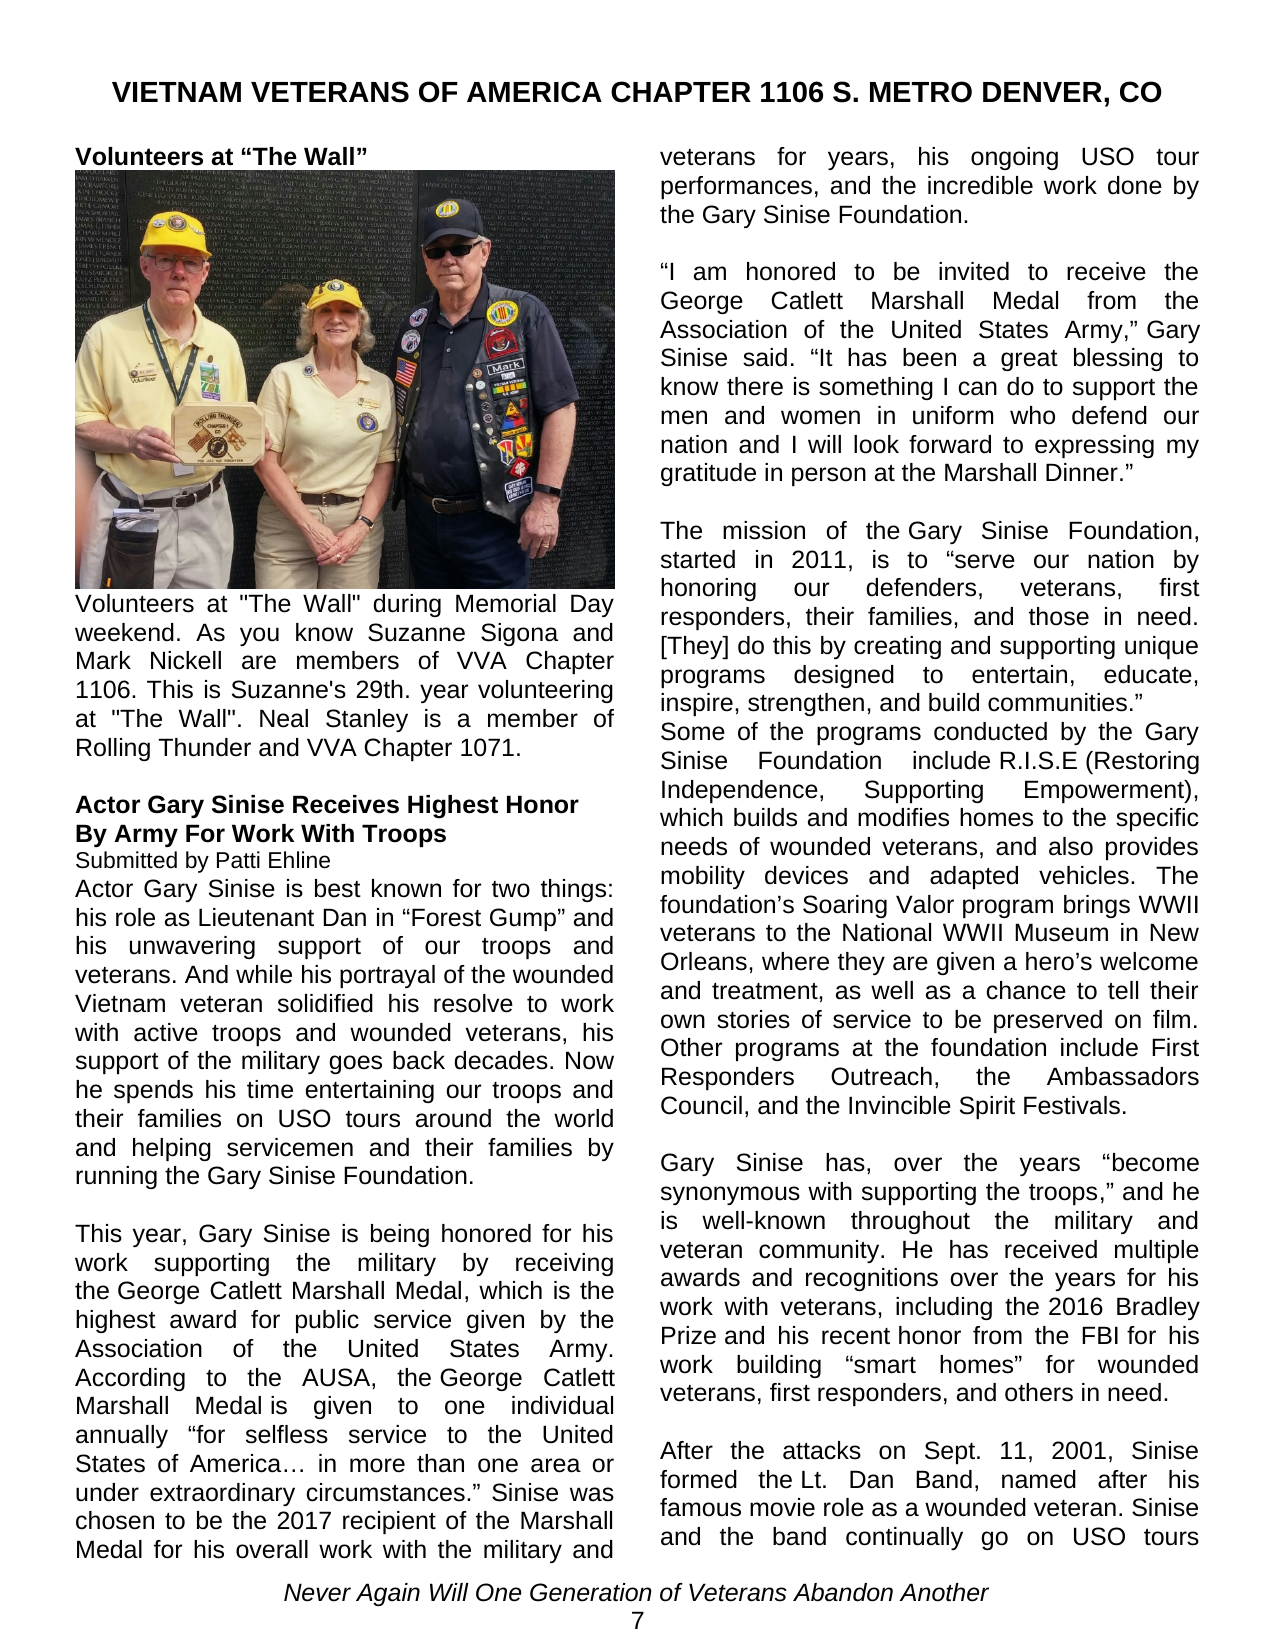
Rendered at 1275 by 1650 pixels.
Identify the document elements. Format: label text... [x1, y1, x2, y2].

text “I am honored to be invited to receive the George Catlett Marshall Medal from the Association of the United States Army,” Gary Sinise said. “It has been a great blessing to know there is something I can do to support the men and women in uniform who defend our nation and I will look forward to expressing my gratitude in person at the Marshall Dinner.” [660, 257, 1200, 487]
picture [75, 170, 615, 589]
text Gary Sinise has, over the years “become synonymous with supporting the troops,” and he is well-known throughout the military and veteran community. He has received multiple awards and recognitions over the years for his work with veterans, including the 2016 Bradley Prize and his recent honor from the FBI for his work building “smart homes” for wounded veterans, first responders, and others in need. [660, 1148, 1200, 1407]
text Submitted by Patti Ehline [75, 847, 615, 874]
text This year, Gary Sinise is being honored for his work supporting the military by receiving the George Catlett Marshall Medal, which is the highest award for public service given by the Association of the United States Army. According to the AUSA, the George Catlett Marshall Medal is given to one individual annually “for selfless service to the United States of America… in more than one area or under extraordinary circumstances.” Sinise was chosen to be the 2017 recipient of the Marshall Medal for his overall work with the military and veterans for years, his ongoing USO tour performances, and the incredible work done by the Gary Sinise Foundation. [75, 1219, 615, 1564]
text Some of the programs conducted by the Gary Sinise Foundation include R.I.S.E (Restoring Independence, Supporting Empowerment), which builds and modifies homes to the specific needs of wounded veterans, and also provides mobility devices and adapted vehicles. The foundation’s Soaring Valor program brings WWII veterans to the National WWII Museum in New Orleans, where they are given a hero’s welcome and treatment, as well as a chance to tell their own stories of service to be preserved on film. Other programs at the foundation include First Responders Outreach, the Ambassadors Council, and the Invincible Spirit Festivals. [660, 717, 1200, 1119]
text The mission of the Gary Sinise Foundation, started in 2011, is to “serve our nation by honoring our defenders, veterans, first responders, their families, and those in need. [They] do this by creating and supporting unique programs designed to entertain, educate, inspire, strengthen, and build communities.” [660, 516, 1200, 717]
text Volunteers at "The Wall" during Memorial Day weekend. As you know Suzanne Sigona and Mark Nickell are members of VVA Chapter 1106. This is Suzanne's 29th. year volunteering at "The Wall". Neal Stanley is a member of Rolling Thunder and VVA Chapter 1071. [75, 589, 615, 761]
text Actor Gary Sinise Receives Highest Honor By Army For Work With Troops [75, 790, 615, 847]
text Volunteers at “The Wall” [75, 142, 615, 170]
text Actor Gary Sinise is best known for two things: his role as Lieutenant Dan in “Forest Gump” and his unwavering support of our troops and veterans. And while his portrayal of the wounded Vietnam veteran solidified his resolve to work with active troops and wounded veterans, his support of the military goes back decades. Now he spends his time entertaining our troops and their families on USO tours around the world and helping servicemen and their families by running the Gary Sinise Foundation. [75, 874, 615, 1190]
text This year, Gary Sinise is being honored for his work supporting the military by receiving the George Catlett Marshall Medal, which is the highest award for public service given by the Association of the United States Army. According to the AUSA, the George Catlett Marshall Medal is given to one individual annually “for selfless service to the United States of America… in more than one area or under extraordinary circumstances.” Sinise was chosen to be the 2017 recipient of the Marshall Medal for his overall work with the military and veterans for years, his ongoing USO tour performances, and the incredible work done by the Gary Sinise Foundation. [660, 142, 1200, 228]
